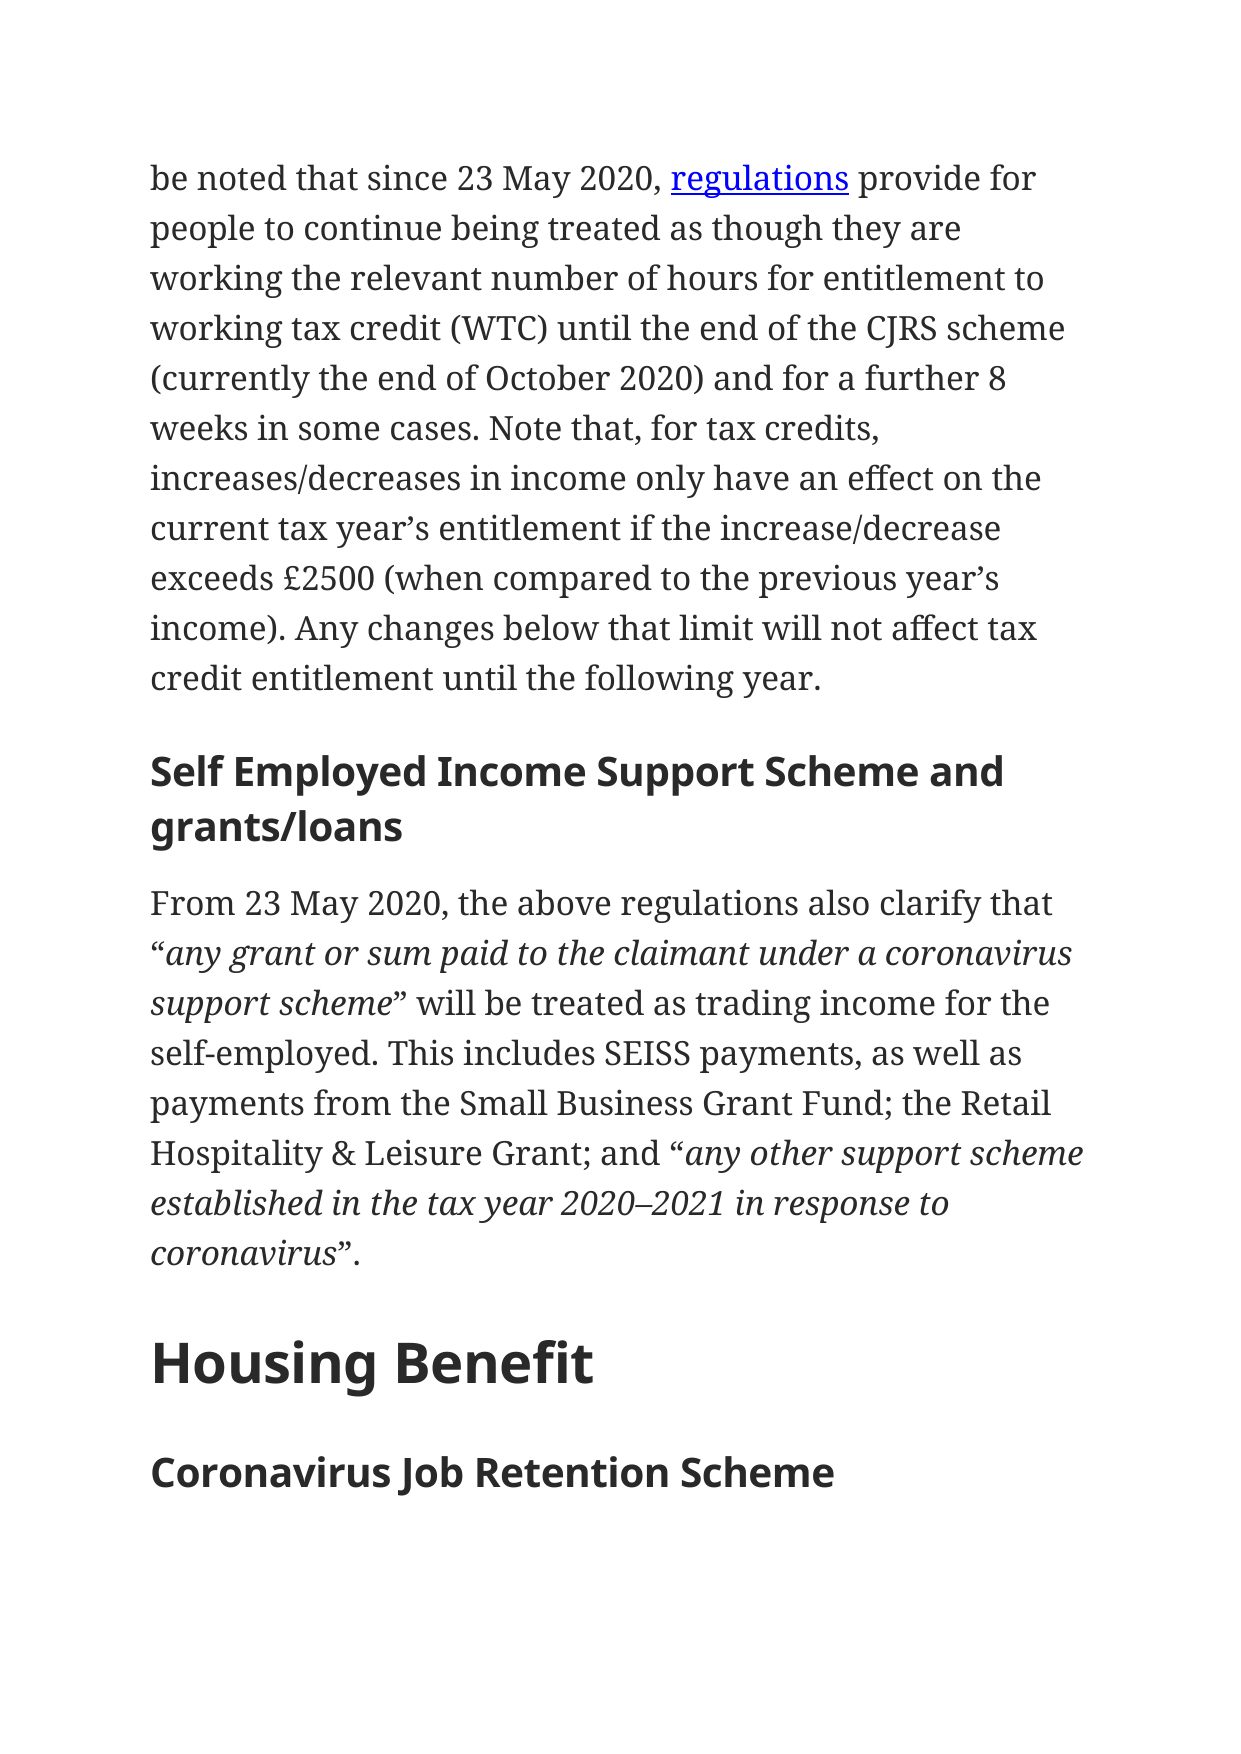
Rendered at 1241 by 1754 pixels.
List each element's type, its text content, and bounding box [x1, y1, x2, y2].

text Housing Benefit [150, 1324, 1090, 1401]
text Self Employed Income Support Scheme and grants/loans [150, 743, 1090, 854]
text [150, 150, 1090, 700]
text From 23 May 2020, the above regulations also clarify that “any grant or sum paid to the claimant under a coronavirus support scheme” will be treated as trading income for the self-employed. This includes SEISS payments, as well as payments from the Small Business Grant Fund; the Retail Hospitality & Leisure Grant; and “any other support scheme established in the tax year 2020–2021 in response to coronavirus”. [150, 875, 1090, 1275]
text Coronavirus Job Retention Scheme [150, 1443, 1090, 1499]
